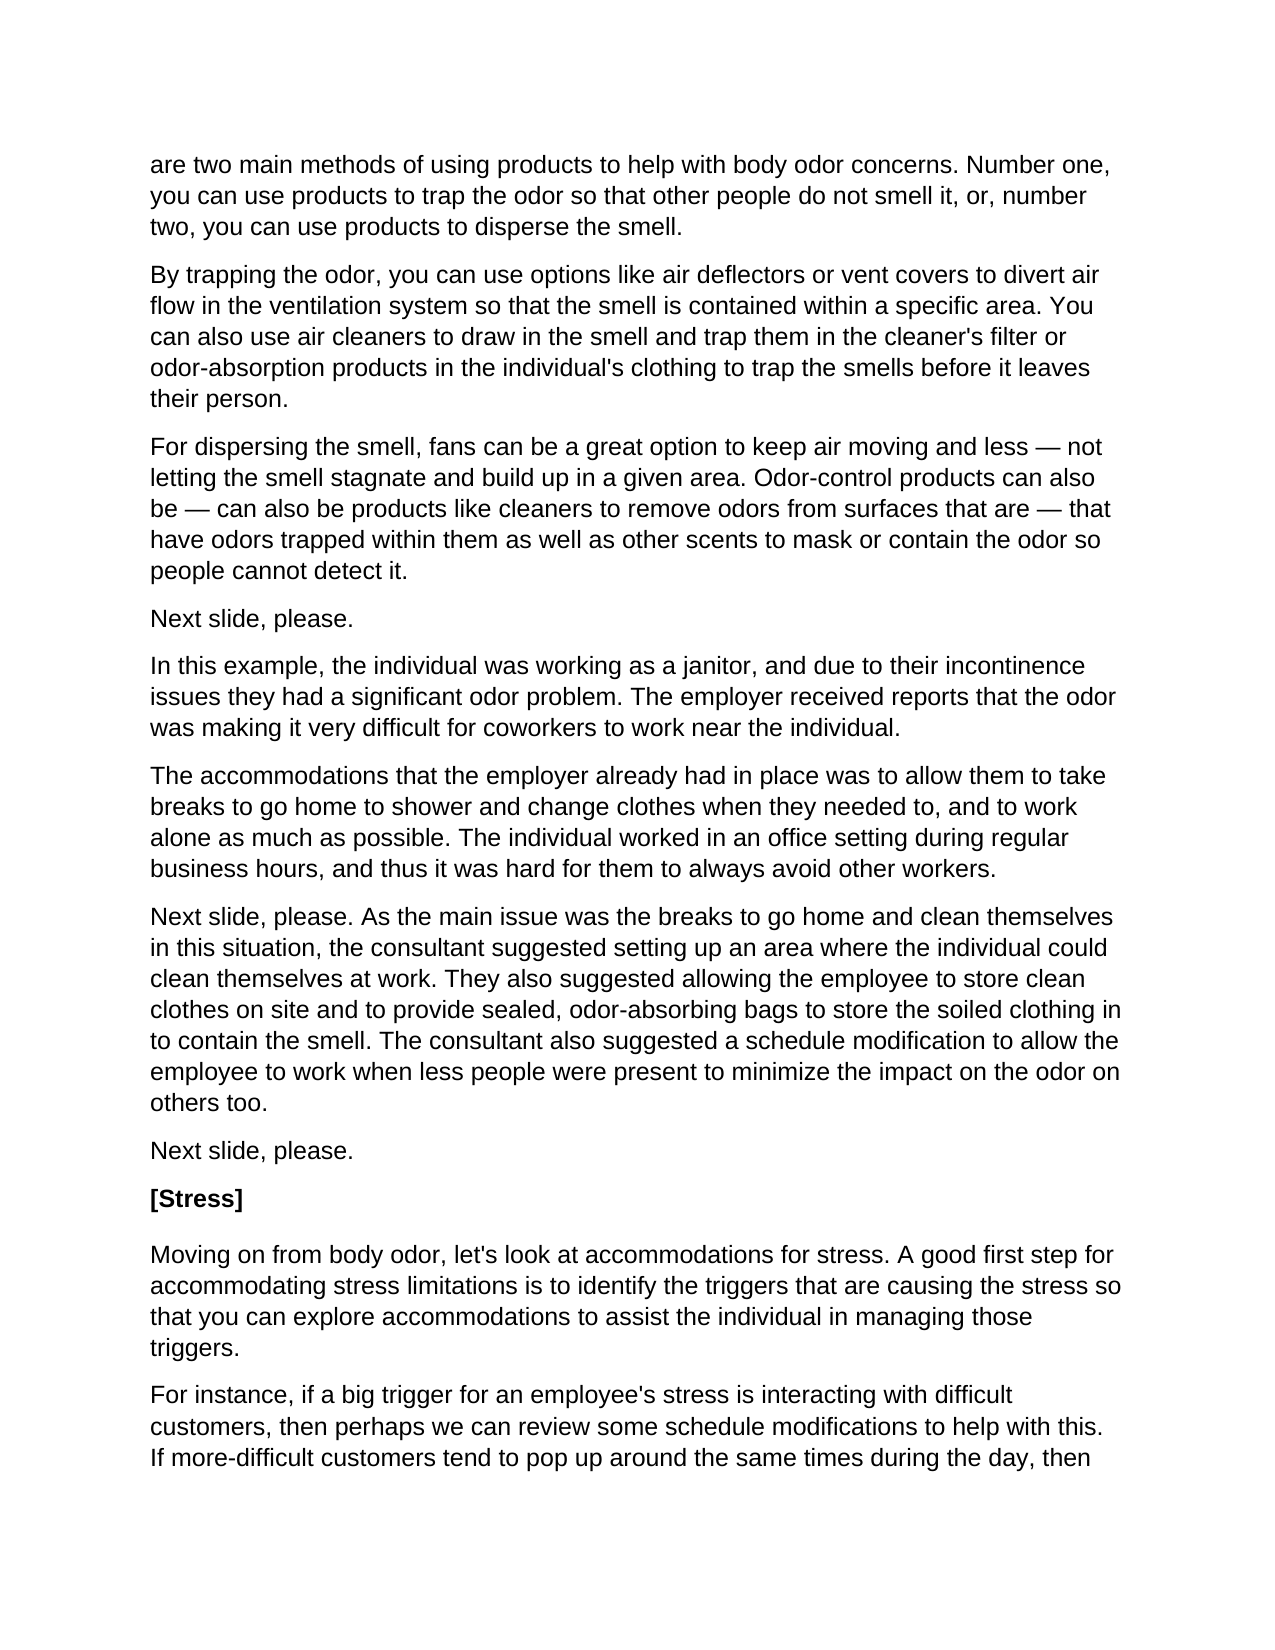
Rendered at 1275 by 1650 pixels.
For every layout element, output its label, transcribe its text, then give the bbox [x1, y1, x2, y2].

text The accommodations that the employer already had in place was to allow them to take breaks to go home to shower and change clothes when they needed to, and to work alone as much as possible. The individual worked in an office setting during regular business hours, and thus it was hard for them to always avoid other workers. [150, 761, 1125, 883]
text Next slide, please. As the main issue was the breaks to go home and clean themselves in this situation, the consultant suggested setting up an area where the individual could clean themselves at work. They also suggested allowing the employee to store clean clothes on site and to provide sealed, odor-absorbing bags to store the soiled clothing in to contain the smell. The consultant also suggested a schedule modification to allow the employee to work when less people were present to minimize the impact on the odor on others too. [150, 902, 1125, 1117]
text In this example, the individual was working as a janitor, and due to their incontinence issues they had a significant odor problem. The employer received reports that the odor was making it very difficult for coworkers to work near the individual. [150, 651, 1125, 742]
text Moving on from body odor, let's look at accommodations for stress. A good first step for accommodating stress limitations is to identify the triggers that are causing the stress so that you can explore accommodations to assist the individual in managing those triggers. [150, 1239, 1125, 1361]
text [150, 1380, 1125, 1471]
text Next slide, please. [150, 603, 1125, 632]
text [150, 150, 1125, 241]
subtitle [Stress] [150, 1183, 1125, 1212]
text By trapping the odor, you can use options like air deflectors or vent covers to divert air flow in the ventilation system so that the smell is contained within a specific area. You can also use air cleaners to draw in the smell and trap them in the cleaner's filter or odor-absorption products in the individual's clothing to trap the smells before it leaves their person. [150, 260, 1125, 413]
text For dispersing the smell, fans can be a great option to keep air moving and less — not letting the smell stagnate and build up in a given area. Odor-control products can also be — can also be products like cleaners to remove odors from surfaces that are — that have odors trapped within them as well as other scents to mask or contain the odor so people cannot detect it. [150, 432, 1125, 584]
text Next slide, please. [150, 1136, 1125, 1164]
